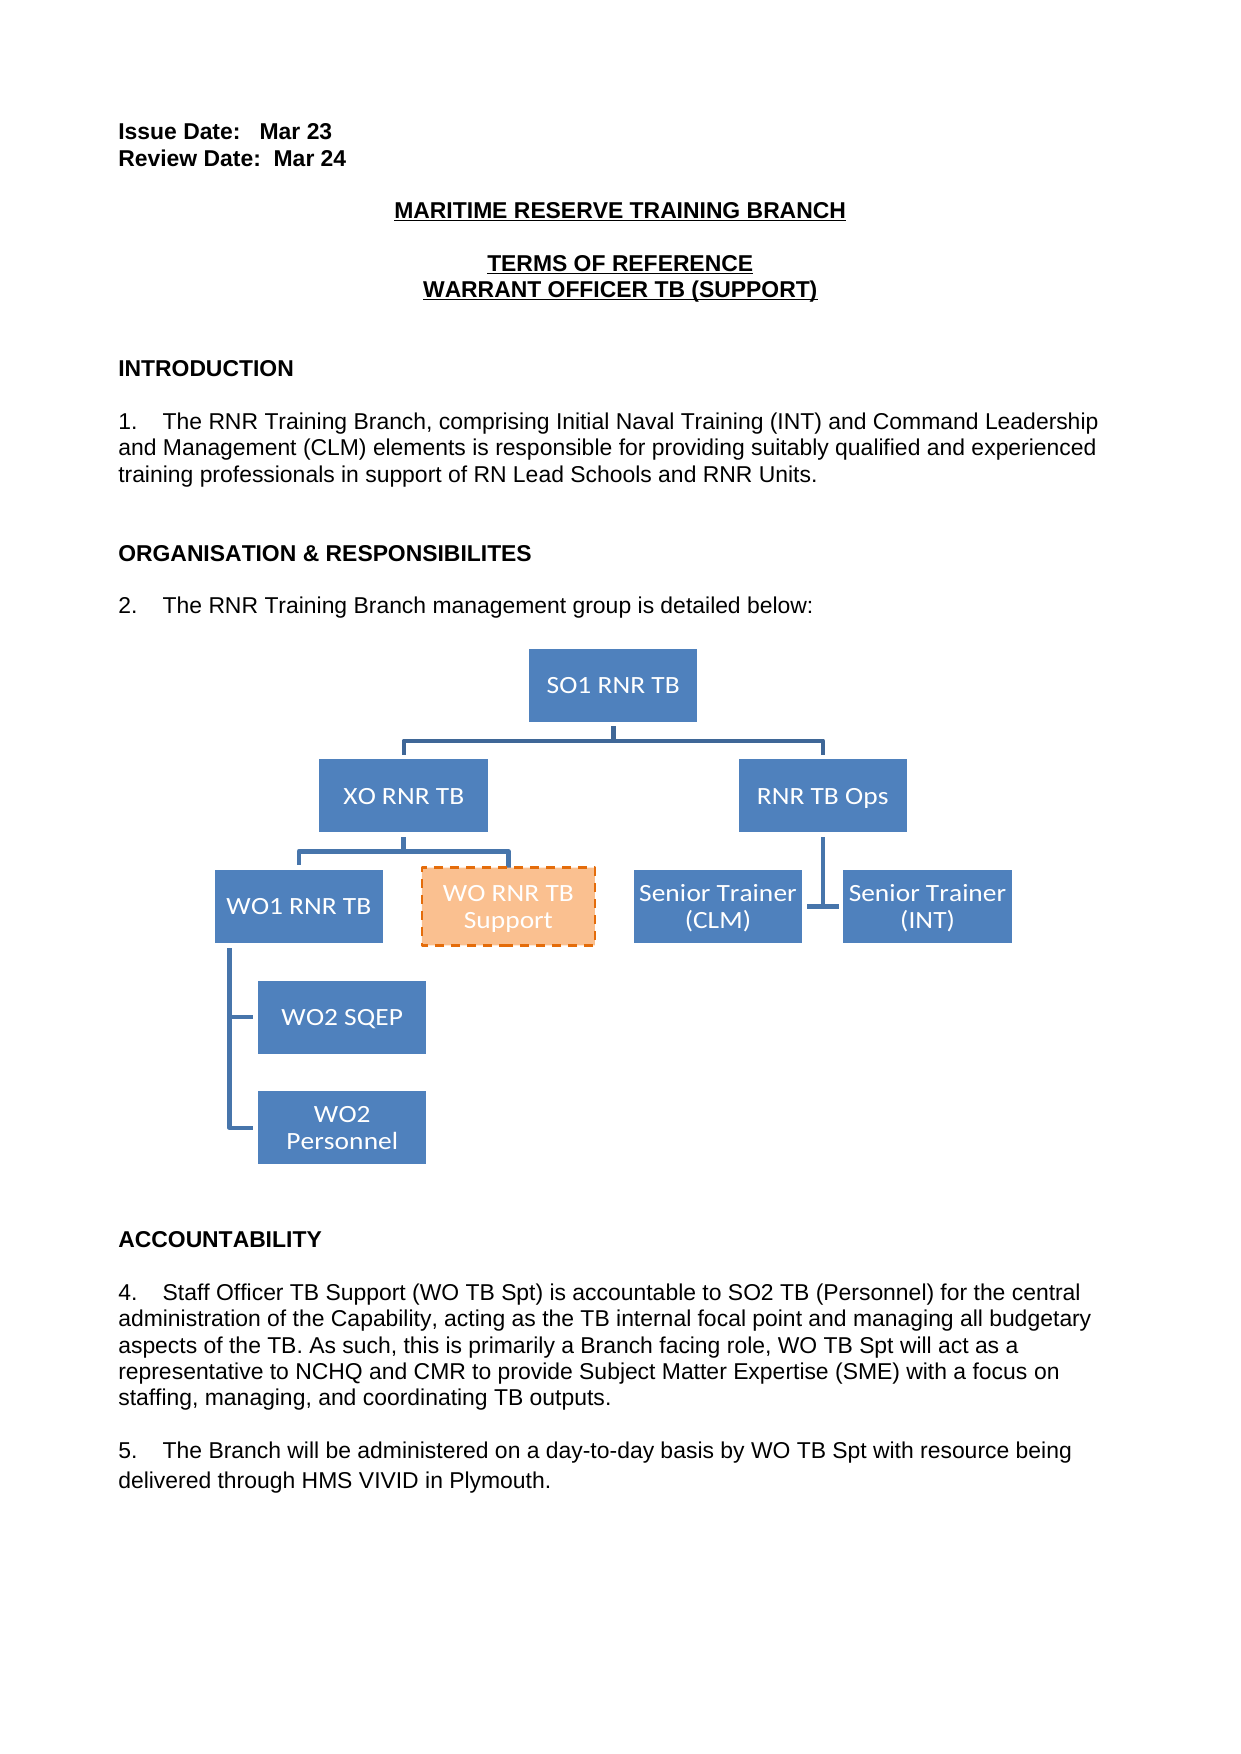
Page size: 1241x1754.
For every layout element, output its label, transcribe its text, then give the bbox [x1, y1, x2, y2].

text 1. The RNR Training Branch, comprising Initial Naval Training (INT) and Command Leadership and Management (CLM) elements is responsible for providing suitably qualified and experienced training professionals in support of RN Lead Schools and RNR Units. [118, 408, 1122, 487]
text Issue Date: Mar 23 [118, 118, 1122, 144]
text INTRODUCTION [118, 355, 1122, 382]
text 2. The RNR Training Branch management group is detailed below: [118, 592, 1122, 619]
text WARRANT OFFICER TB (SUPPORT) [118, 276, 1122, 303]
text MARITIME RESERVE TRAINING BRANCH [118, 197, 1122, 223]
text 5. The Branch will be administered on a day-to-day basis by WO TB Spt with resource being delivered through HMS VIVID in Plymouth. [118, 1437, 1122, 1493]
text Review Date: Mar 24 [118, 144, 1122, 171]
text ORGANISATION & RESPONSIBILITES [118, 540, 1122, 566]
text ACCOUNTABILITY [118, 1226, 1122, 1252]
text 4. Staff Officer TB Support (WO TB Spt) is accountable to SO2 TB (Personnel) for the central administration of the Capability, acting as the TB internal focal point and managing all budgetary aspects of the TB. As such, this is primarily a Branch facing role, WO TB Spt will act as a representative to NCHQ and CMR to provide Subject Matter Expertise (SME) with a focus on staffing, managing, and coordinating TB outputs. [118, 1279, 1122, 1411]
text TERMS OF REFERENCE [118, 250, 1122, 276]
